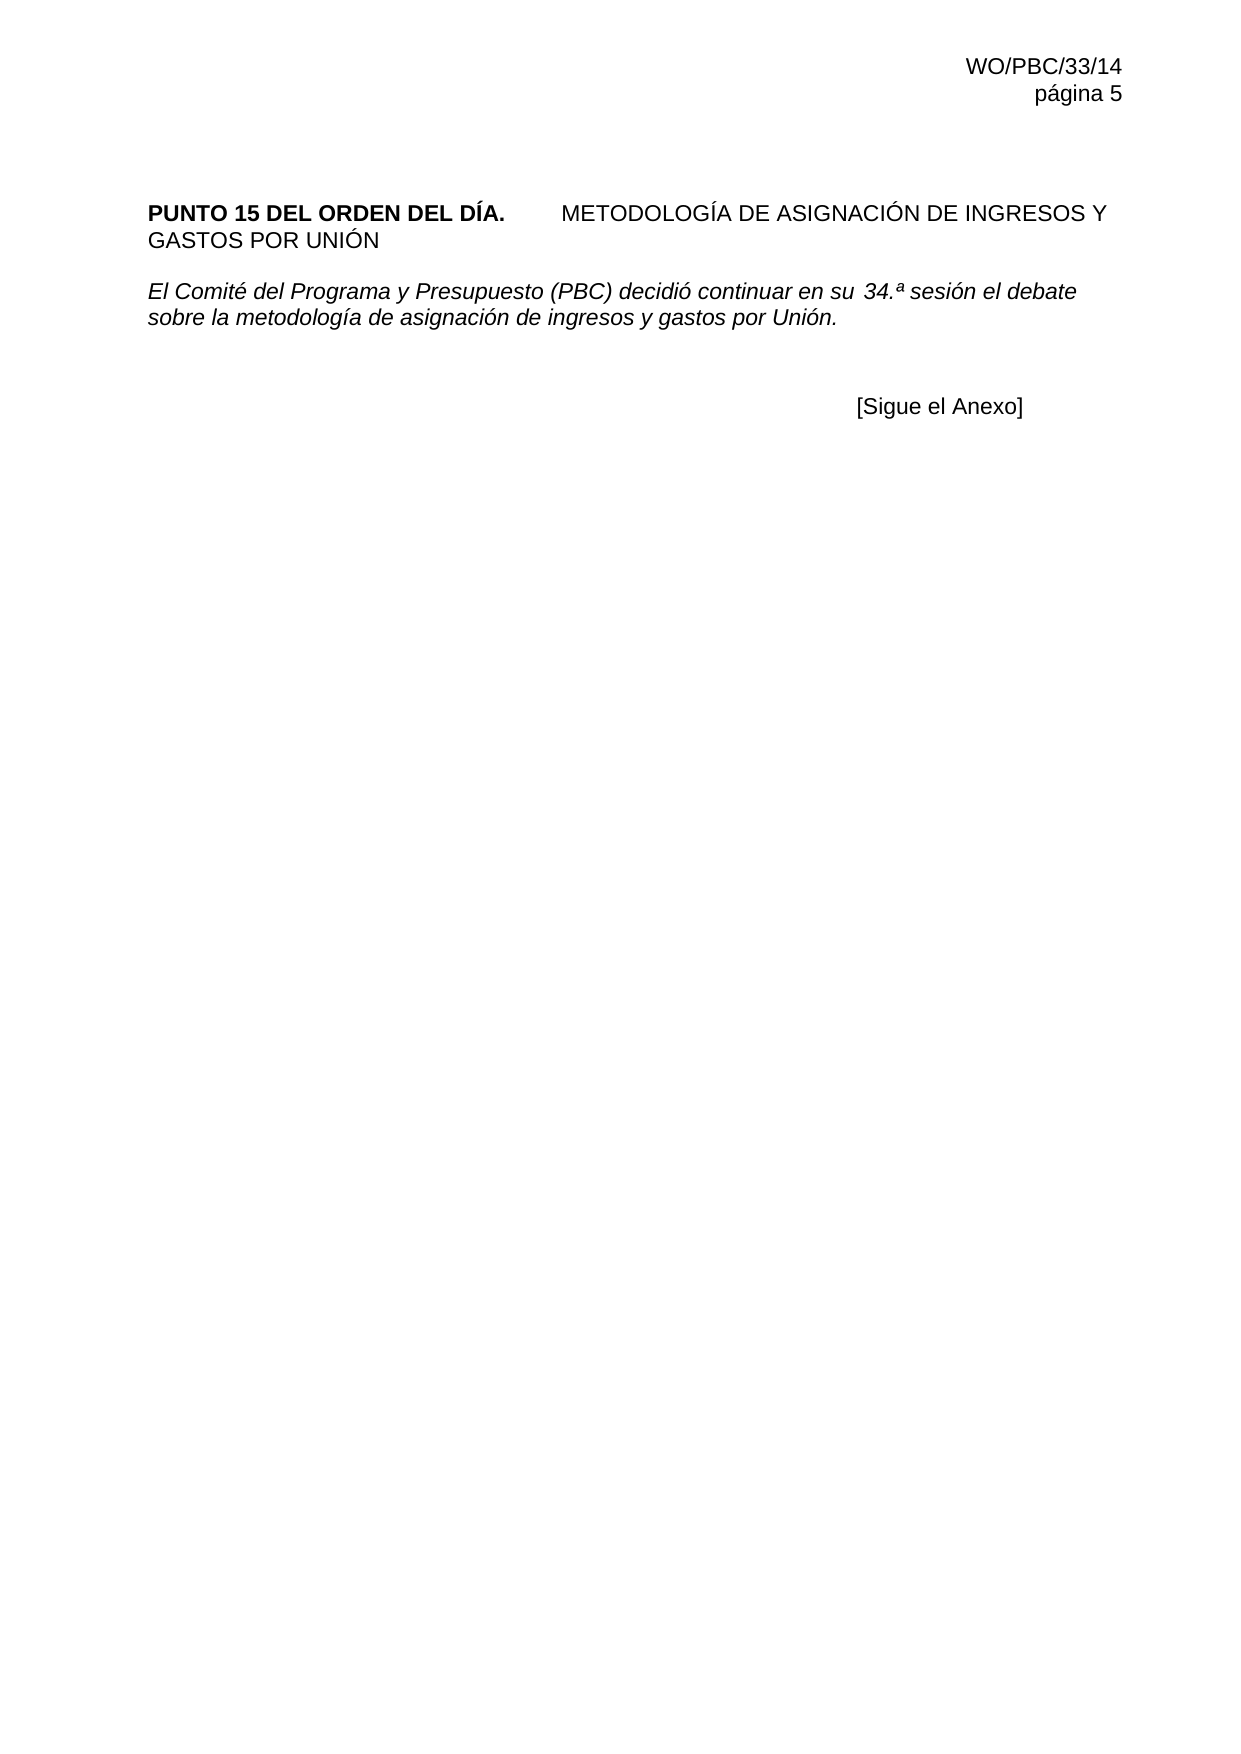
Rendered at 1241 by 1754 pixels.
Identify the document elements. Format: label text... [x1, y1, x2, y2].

text El Comité del Programa y Presupuesto (PBC) decidió continuar en su 34.ª sesión el debate sobre la metodología de asignación de ingresos y gastos por Unión. [148, 278, 1122, 331]
list [Sigue el Anexo] [856, 393, 1122, 419]
text PUNTO 15 DEL ORDEN DEL DÍA. METODOLOGÍA DE ASIGNACIÓN DE INGRESOS Y GASTOS POR UNIÓN [148, 200, 1122, 253]
